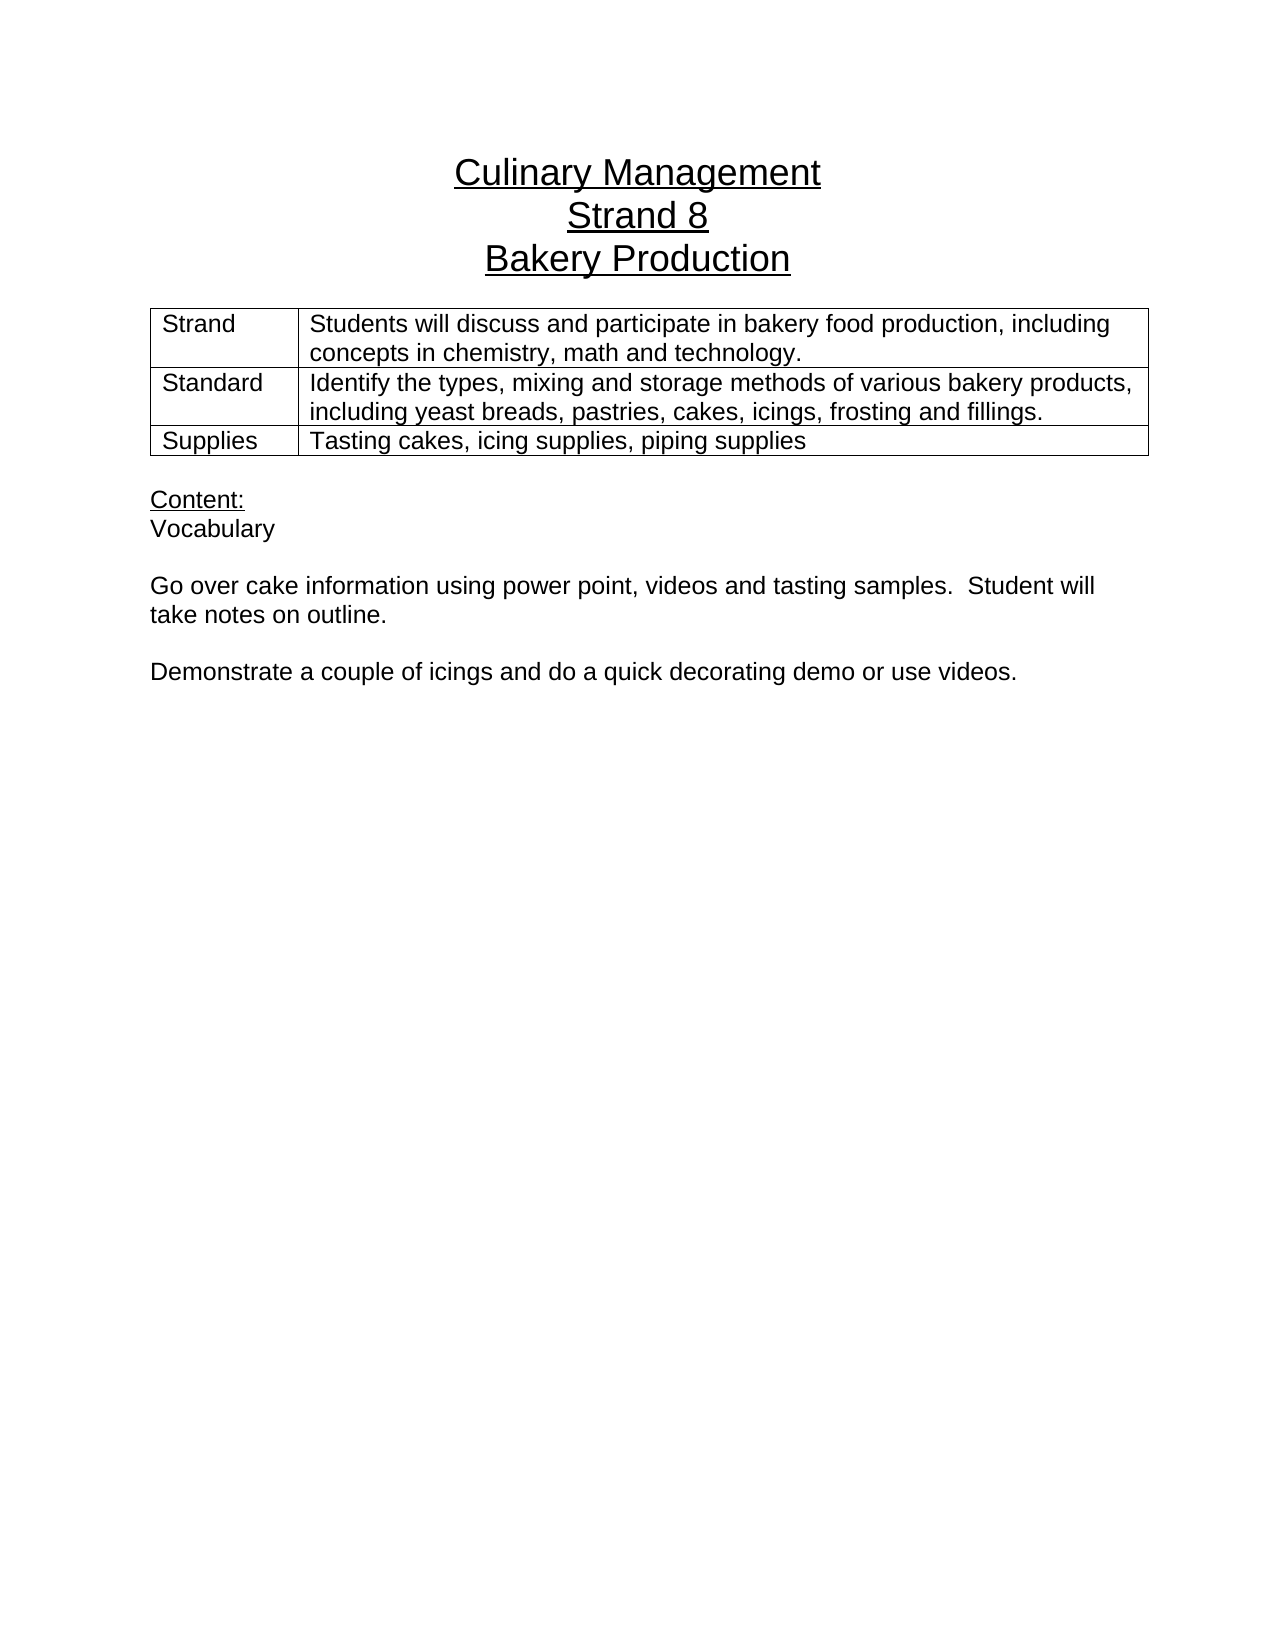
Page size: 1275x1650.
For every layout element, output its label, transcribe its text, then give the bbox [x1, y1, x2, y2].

text Go over cake information using power point, videos and tasting samples. Student will take notes on outline. [150, 571, 1125, 628]
text Content: [150, 485, 1125, 513]
table_header Strand [151, 309, 298, 367]
table_cell Identify the types, mixing and storage methods of various bakery products, including yeast breads, pastries, cakes, icings, frosting and fillings. [299, 368, 1148, 425]
text Bakery Production [150, 236, 1125, 279]
table_cell Tasting cakes, icing supplies, piping supplies [299, 426, 1148, 455]
text Culinary Management [150, 150, 1125, 193]
text Demonstrate a couple of icings and do a quick decorating demo or use videos. [150, 657, 1125, 686]
table_header Students will discuss and participate in bakery food production, including concepts in chemistry, math and technology. [299, 309, 1148, 367]
table_cell Supplies [151, 426, 298, 455]
table_cell Standard [151, 368, 298, 425]
text Strand 8 [150, 193, 1125, 236]
text Vocabulary [150, 513, 1125, 542]
